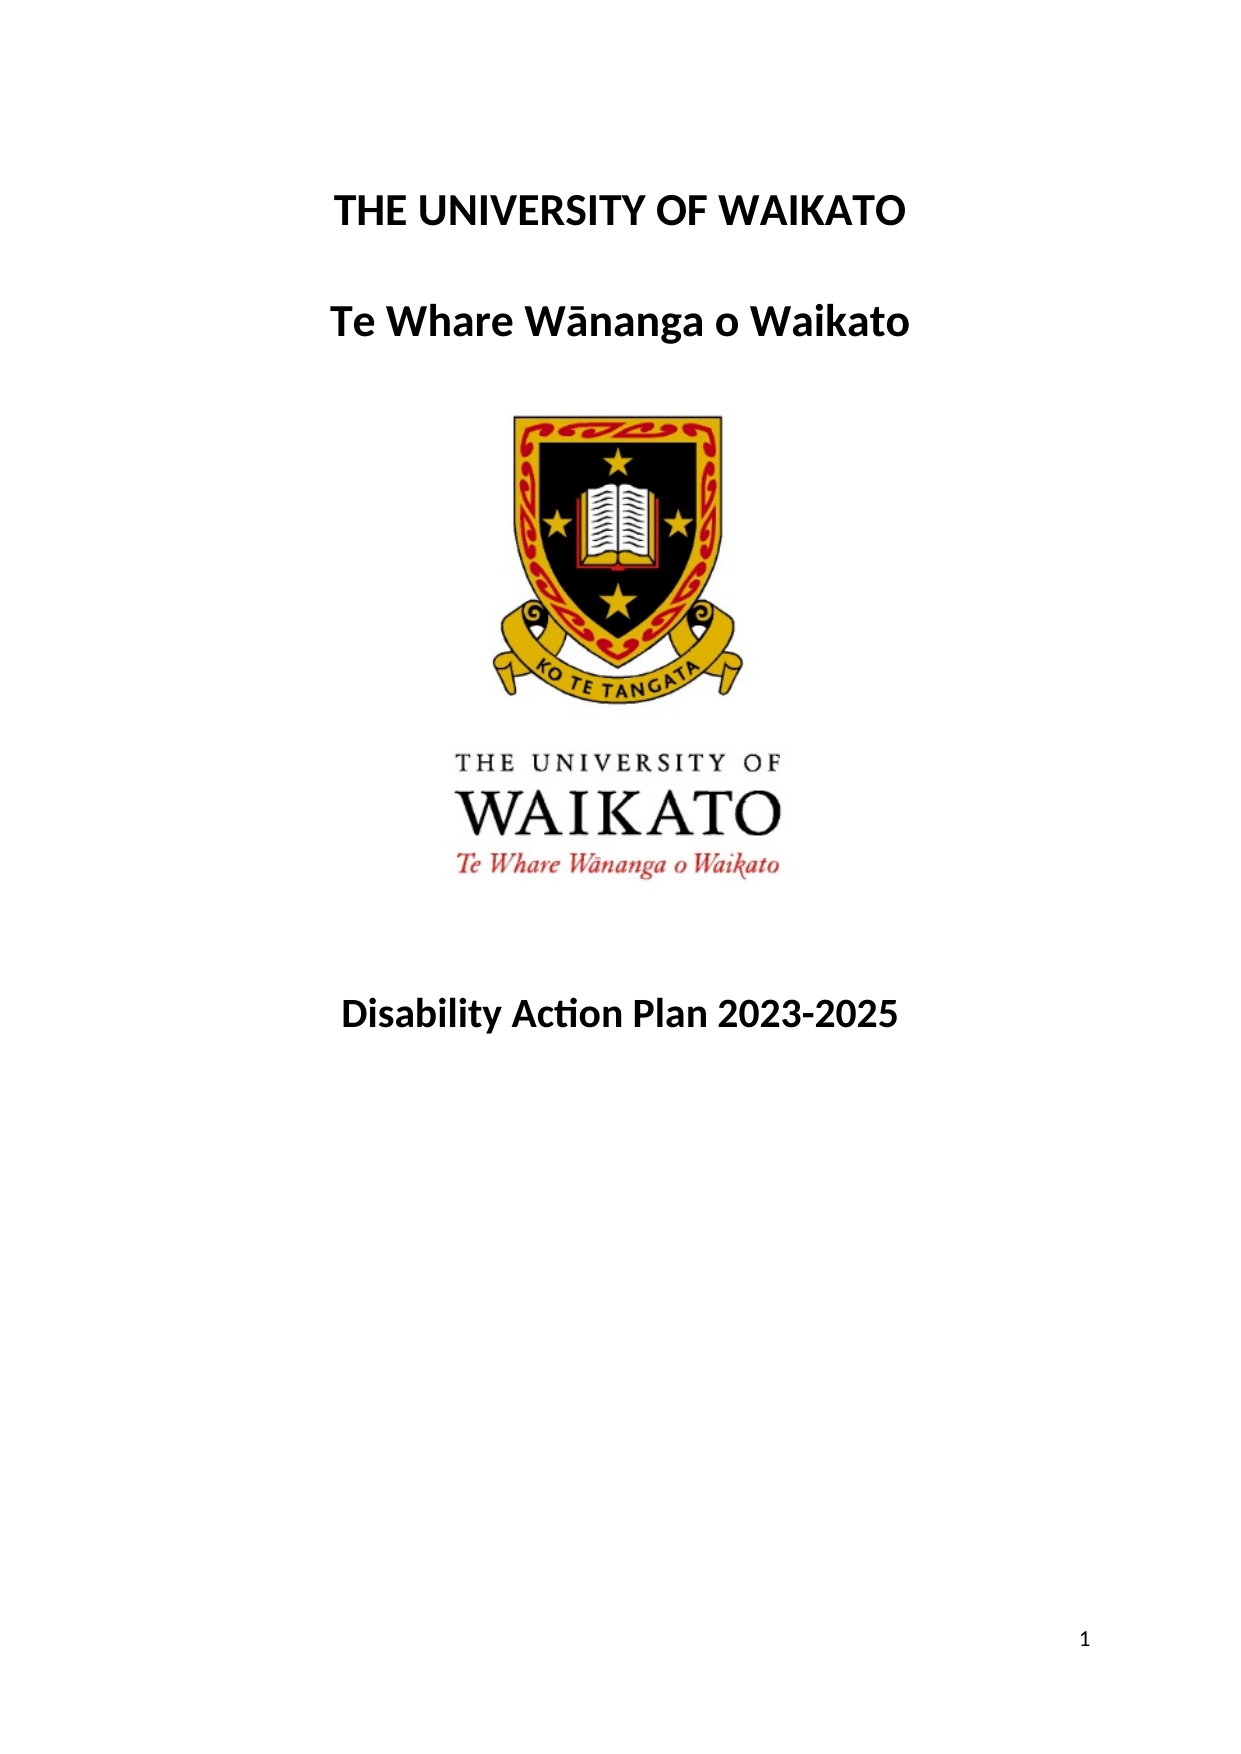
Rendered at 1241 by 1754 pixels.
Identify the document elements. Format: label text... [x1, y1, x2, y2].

text Te Whare Wānanga o Waikato [150, 292, 1090, 348]
picture [387, 348, 853, 952]
text Disability Action Plan 2023-2025 [150, 987, 1090, 1038]
text THE UNIVERSITY OF WAIKATO [150, 181, 1090, 236]
